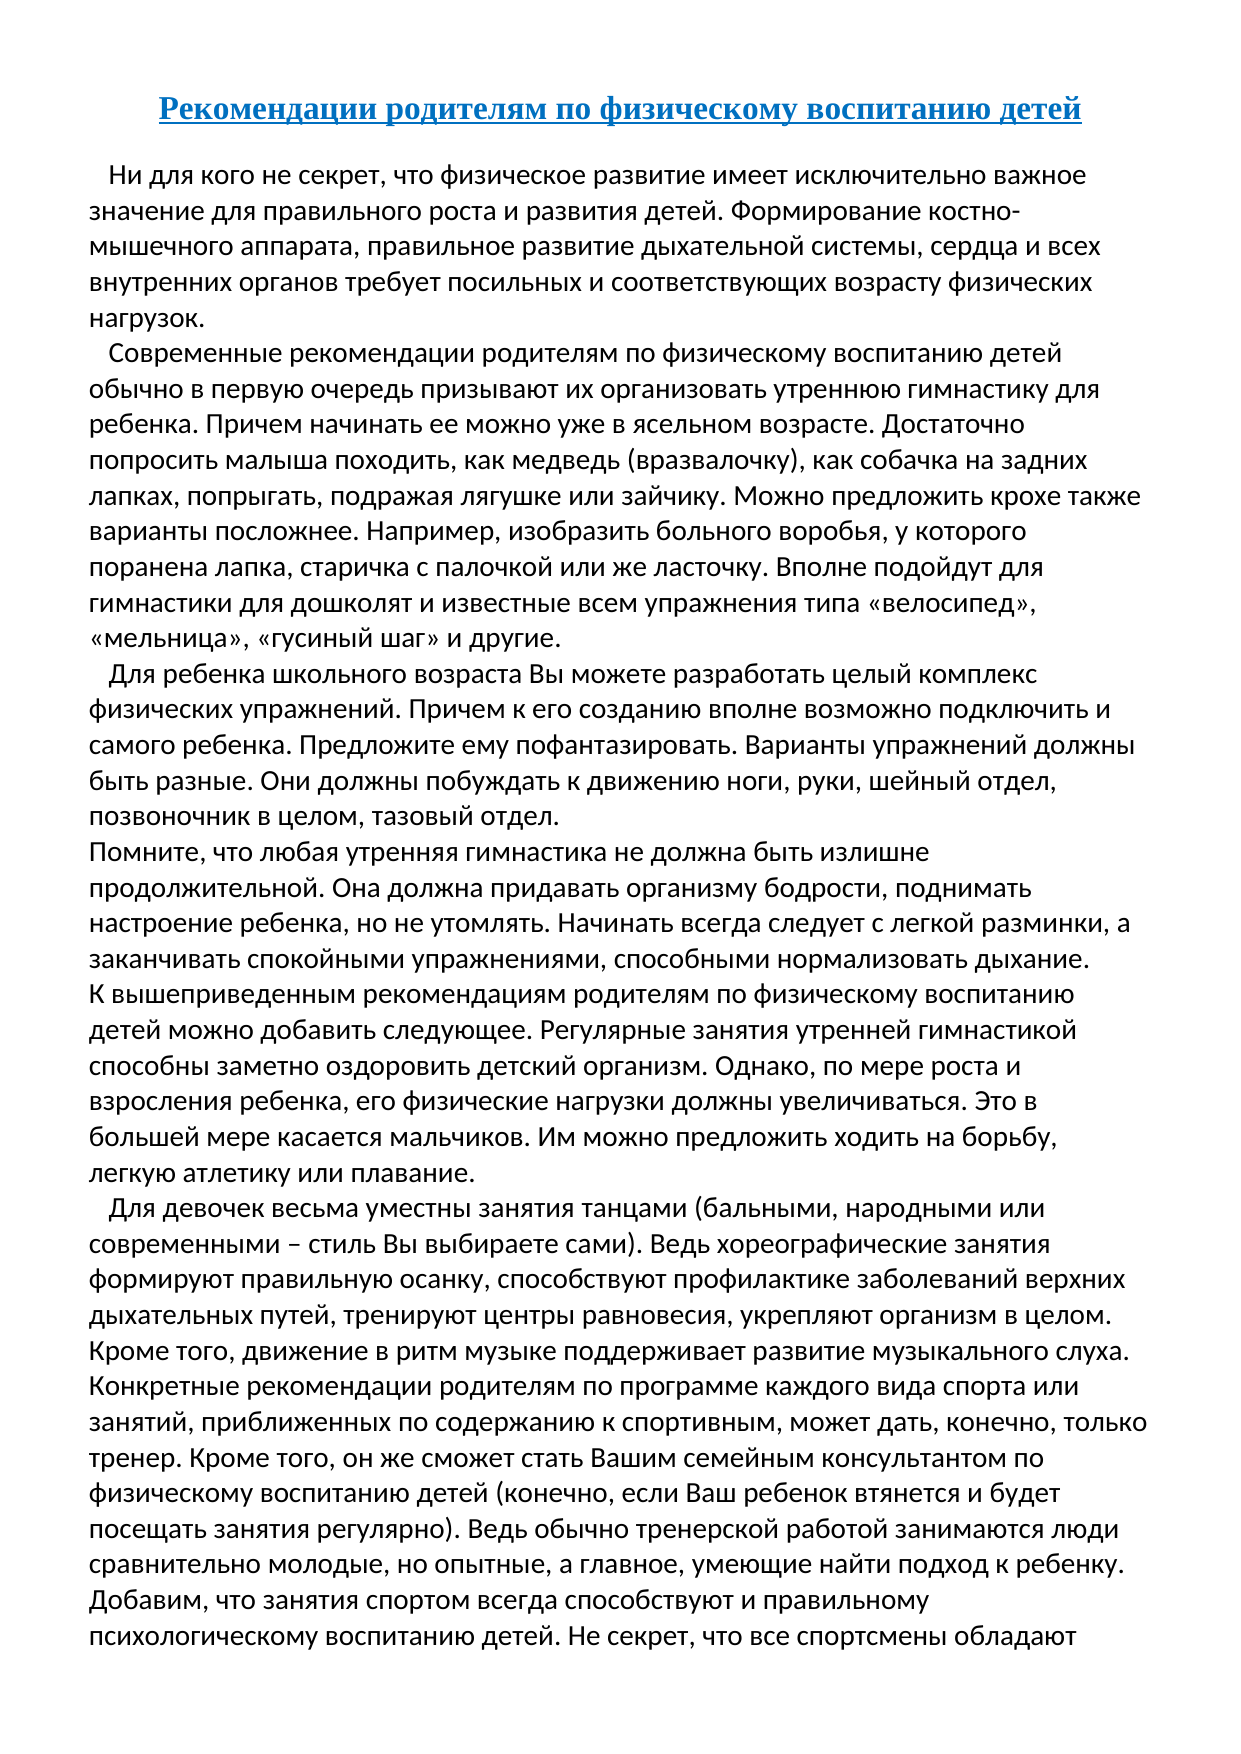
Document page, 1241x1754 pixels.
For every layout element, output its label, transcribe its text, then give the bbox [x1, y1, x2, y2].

text Конкретные рекомендации родителям по программе каждого вида спорта или занятий, приближенных по содержанию к спортивным, может дать, конечно, только тренер. Кроме того, он же сможет стать Вашим семейным консультантом по физическому воспитанию детей (конечно, если Ваш ребенок втянется и будет посещать занятия регулярно). Ведь обычно тренерской работой занимаются люди сравнительно молодые, но опытные, а главное, умеющие найти подход к ребенку. [89, 1367, 1152, 1581]
text Современные рекомендации родителям по физическому воспитанию детей обычно в первую очередь призывают их организовать утреннюю гимнастику для ребенка. Причем начинать ее можно уже в ясельном возрасте. Достаточно попросить малыша походить, как медведь (вразвалочку), как собачка на задних лапках, попрыгать, подражая лягушке или зайчику. Можно предложить крохе также варианты посложнее. Например, изобразить больного воробья, у которого поранена лапка, старичка с палочкой или же ласточку. Вполне подойдут для гимнастики для дошколят и известные всем упражнения типа «велосипед», «мельница», «гусиный шаг» и другие. [89, 334, 1152, 655]
text Помните, что любая утренняя гимнастика не должна быть излишне продолжительной. Она должна придавать организму бодрости, поднимать настроение ребенка, но не утомлять. Начинать всегда следует с легкой разминки, а заканчивать спокойными упражнениями, способными нормализовать дыхание. [89, 833, 1152, 976]
text Рекомендации родителям по физическому воспитанию детей [89, 89, 1152, 127]
text Для девочек весьма уместны занятия танцами (бальными, народными или современными – стиль Вы выбираете сами). Ведь хореографические занятия формируют правильную осанку, способствуют профилактике заболеваний верхних дыхательных путей, тренируют центры равновесия, укрепляют организм в целом. Кроме того, движение в ритм музыке поддерживает развитие музыкального слуха. [89, 1189, 1152, 1367]
text Для ребенка школьного возраста Вы можете разработать целый комплекс физических упражнений. Причем к его созданию вполне возможно подключить и самого ребенка. Предложите ему пофантазировать. Варианты упражнений должны быть разные. Они должны побуждать к движению ноги, руки, шейный отдел, позвоночник в целом, тазовый отдел. [89, 655, 1152, 833]
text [89, 1581, 1152, 1652]
text Ни для кого не секрет, что физическое развитие имеет исключительно важное значение для правильного роста и развития детей. Формирование костно-мышечного аппарата, правильное развитие дыхательной системы, сердца и всех внутренних органов требует посильных и соответствующих возрасту физических нагрузок. [89, 156, 1152, 334]
text К вышеприведенным рекомендациям родителям по физическому воспитанию детей можно добавить следующее. Регулярные занятия утренней гимнастикой способны заметно оздоровить детский организм. Однако, по мере роста и взросления ребенка, его физические нагрузки должны увеличиваться. Это в большей мере касается мальчиков. Им можно предложить ходить на борьбу, легкую атлетику или плавание. [89, 976, 1152, 1189]
